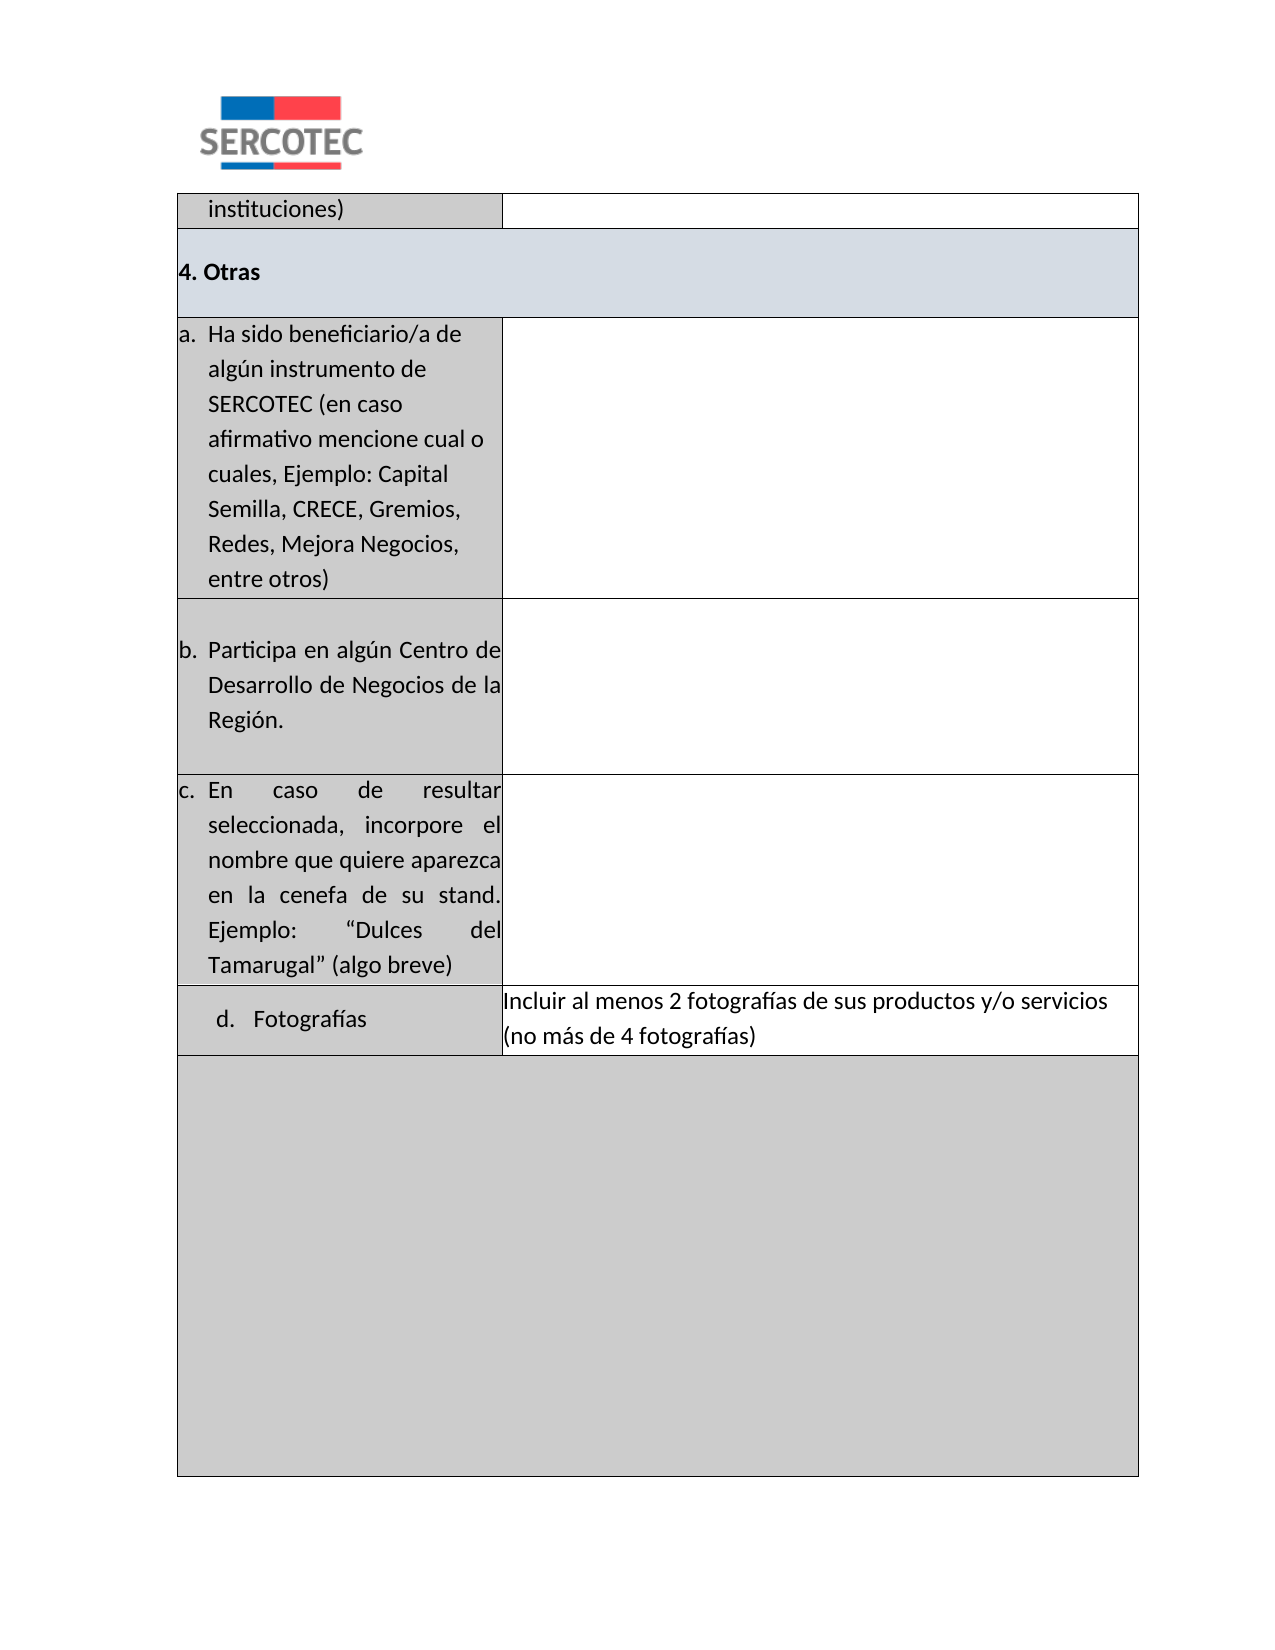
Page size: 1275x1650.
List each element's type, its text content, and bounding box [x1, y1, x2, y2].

picture [177, 73, 389, 193]
table_cell [503, 775, 1138, 984]
table_cell [178, 1056, 1138, 1476]
table_cell Ha sido beneficiario/a de algún instrumento de SERCOTEC (en caso afirmativo mencione cual o cuales, Ejemplo: Capital Semilla, CRECE, Gremios, Redes, Mejora Negocios, entre otros) [178, 318, 502, 598]
table_cell Fotografías [178, 986, 502, 1055]
table_cell Incluir al menos 2 fotografías de sus productos y/o servicios (no más de 4 fotografías) [503, 986, 1138, 1055]
table_cell [503, 318, 1138, 598]
table_cell ¿En qué otras Ferias o Eventos de promoción relevantes ha participado? (De SERCOTEC y otras instituciones) [178, 194, 502, 228]
table_cell [503, 599, 1138, 774]
table_cell [503, 194, 1138, 228]
table_cell En caso de resultar seleccionada, incorpore el nombre que quiere aparezca en la cenefa de su stand. Ejemplo: “Dulces del Tamarugal” (algo breve) [178, 775, 502, 984]
table_cell 4. Otras [178, 229, 1138, 317]
table_cell Participa en algún Centro de Desarrollo de Negocios de la Región. [178, 599, 502, 774]
